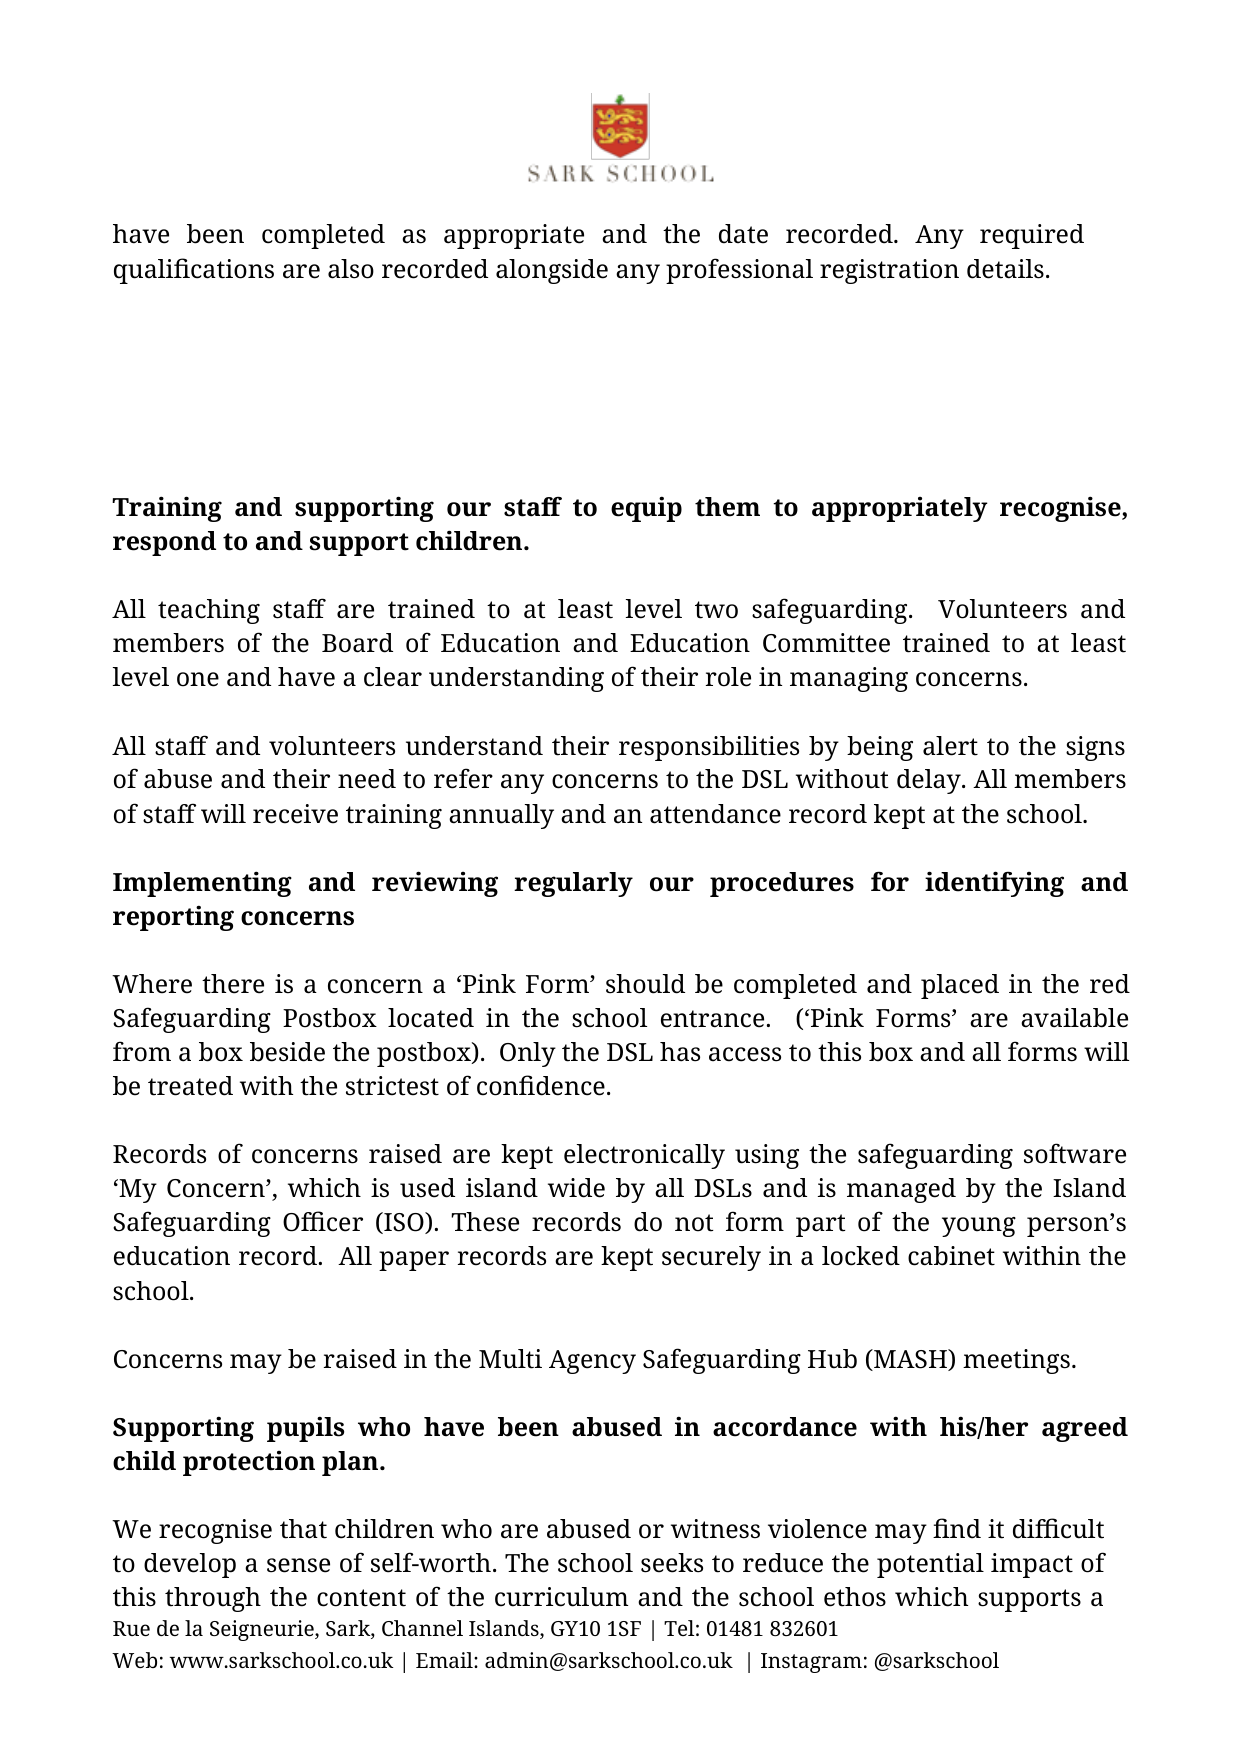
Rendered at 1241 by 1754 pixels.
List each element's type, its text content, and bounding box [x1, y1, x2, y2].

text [112, 112, 1085, 285]
text Concerns may be raised in the Multi Agency Safeguarding Hub (MASH) meetings. [112, 1341, 1128, 1375]
text Where there is a concern a ‘Pink Form’ should be completed and placed in the red Safeguarding Postbox located in the school entrance. (‘Pink Forms’ are available from a box beside the postbox). Only the DSL has access to this box and all forms will be treated with the strictest of confidence. [112, 967, 1131, 1103]
picture [310, 93, 931, 112]
text Records of concerns raised are kept electronically using the safeguarding software ‘My Concern’, which is used island wide by all DSLs and is managed by the Island Safeguarding Officer (ISO). These records do not form part of the young person’s education record. All paper records are kept securely in a locked cabinet within the school. [112, 1137, 1128, 1307]
text Supporting pupils who have been abused in accordance with his/her agreed child protection plan. [112, 1409, 1130, 1477]
text All teaching staff are trained to at least level two safeguarding. Volunteers and members of the Board of Education and Education Committee trained to at least level one and have a clear understanding of their role in managing concerns. [112, 592, 1128, 694]
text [112, 1512, 1106, 1614]
text Training and supporting our staff to equip them to appropriately recognise, respond to and support children. [112, 490, 1130, 558]
text All staff and volunteers understand their responsibilities by being alert to the signs of abuse and their need to refer any concerns to the DSL without delay. All members of staff will receive training annually and an attendance record kept at the school. [112, 728, 1128, 830]
text Implementing and reviewing regularly our procedures for identifying and reporting concerns [112, 864, 1130, 932]
